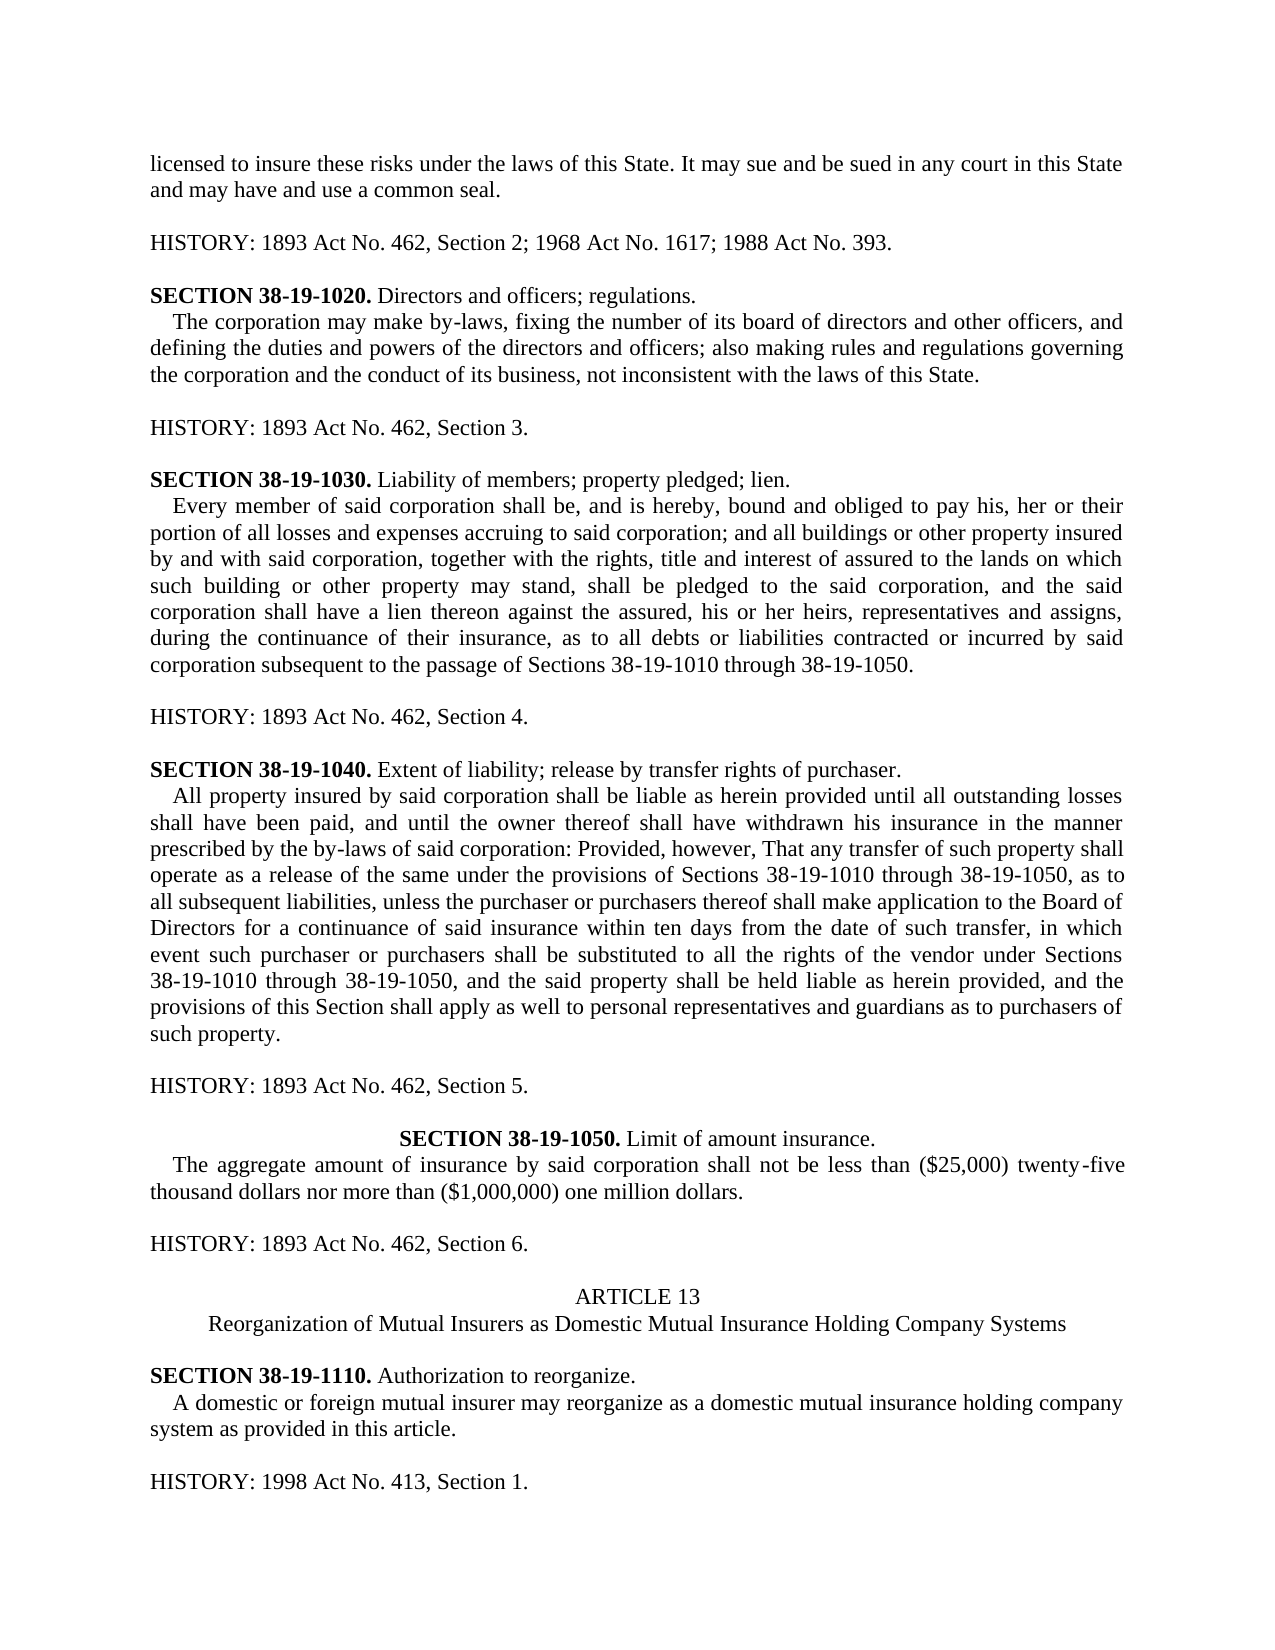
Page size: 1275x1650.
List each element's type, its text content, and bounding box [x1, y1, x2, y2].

text HISTORY: 1893 Act No. 462, Section 5. [150, 1072, 1125, 1099]
text SECTION 38-19-1050. Limit of amount insurance. [150, 1125, 1125, 1151]
text The corporation may make by-laws, fixing the number of its board of directors and other officers, and defining the duties and powers of the directors and officers; also making rules and regulations governing the corporation and the conduct of its business, not inconsistent with the laws of this State. [150, 308, 1125, 387]
text Every member of said corporation shall be, and is hereby, bound and obliged to pay his, her or their portion of all losses and expenses accruing to said corporation; and all buildings or other property insured by and with said corporation, together with the rights, title and interest of assured to the lands on which such building or other property may stand, shall be pledged to the said corporation, and the said corporation shall have a lien thereon against the assured, his or her heirs, representatives and assigns, during the continuance of their insurance, as to all debts or liabilities contracted or incurred by said corporation subsequent to the passage of Sections 38-19-1010 through 38-19-1050. [150, 493, 1125, 677]
text HISTORY: 1998 Act No. 413, Section 1. [150, 1468, 1125, 1494]
text All property insured by said corporation shall be liable as herein provided until all outstanding losses shall have been paid, and until the owner thereof shall have withdrawn his insurance in the manner prescribed by the by-laws of said corporation: Provided, however, That any transfer of such property shall operate as a release of the same under the provisions of Sections 38-19-1010 through 38-19-1050, as to all subsequent liabilities, unless the purchaser or purchasers thereof shall make application to the Board of Directors for a continuance of said insurance within ten days from the date of such transfer, in which event such purchaser or purchasers shall be substituted to all the rights of the vendor under Sections 38-19-1010 through 38-19-1050, and the said property shall be held liable as herein provided, and the provisions of this Section shall apply as well to personal representatives and guardians as to purchasers of such property. [150, 782, 1125, 1046]
text ARTICLE 13 [150, 1283, 1125, 1309]
text SECTION 38-19-1020. Directors and officers; regulations. [150, 282, 1125, 308]
text SECTION 38-19-1040. Extent of liability; release by transfer rights of purchaser. [150, 756, 1125, 782]
text A domestic or foreign mutual insurer may reorganize as a domestic mutual insurance holding company system as provided in this article. [150, 1389, 1125, 1441]
text SECTION 38-19-1030. Liability of members; property pledged; lien. [150, 466, 1125, 493]
text HISTORY: 1893 Act No. 462, Section 3. [150, 413, 1125, 440]
text HISTORY: 1893 Act No. 462, Section 2; 1968 Act No. 1617; 1988 Act No. 393. [150, 229, 1125, 255]
text Reorganization of Mutual Insurers as Domestic Mutual Insurance Holding Company Systems [150, 1309, 1125, 1336]
text HISTORY: 1893 Act No. 462, Section 6. [150, 1231, 1125, 1257]
text The aggregate amount of insurance by said corporation shall not be less than ($25,000) twenty-five thousand dollars nor more than ($1,000,000) one million dollars. [150, 1151, 1125, 1204]
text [150, 150, 1125, 203]
text HISTORY: 1893 Act No. 462, Section 4. [150, 703, 1125, 730]
text SECTION 38-19-1110. Authorization to reorganize. [150, 1362, 1125, 1389]
